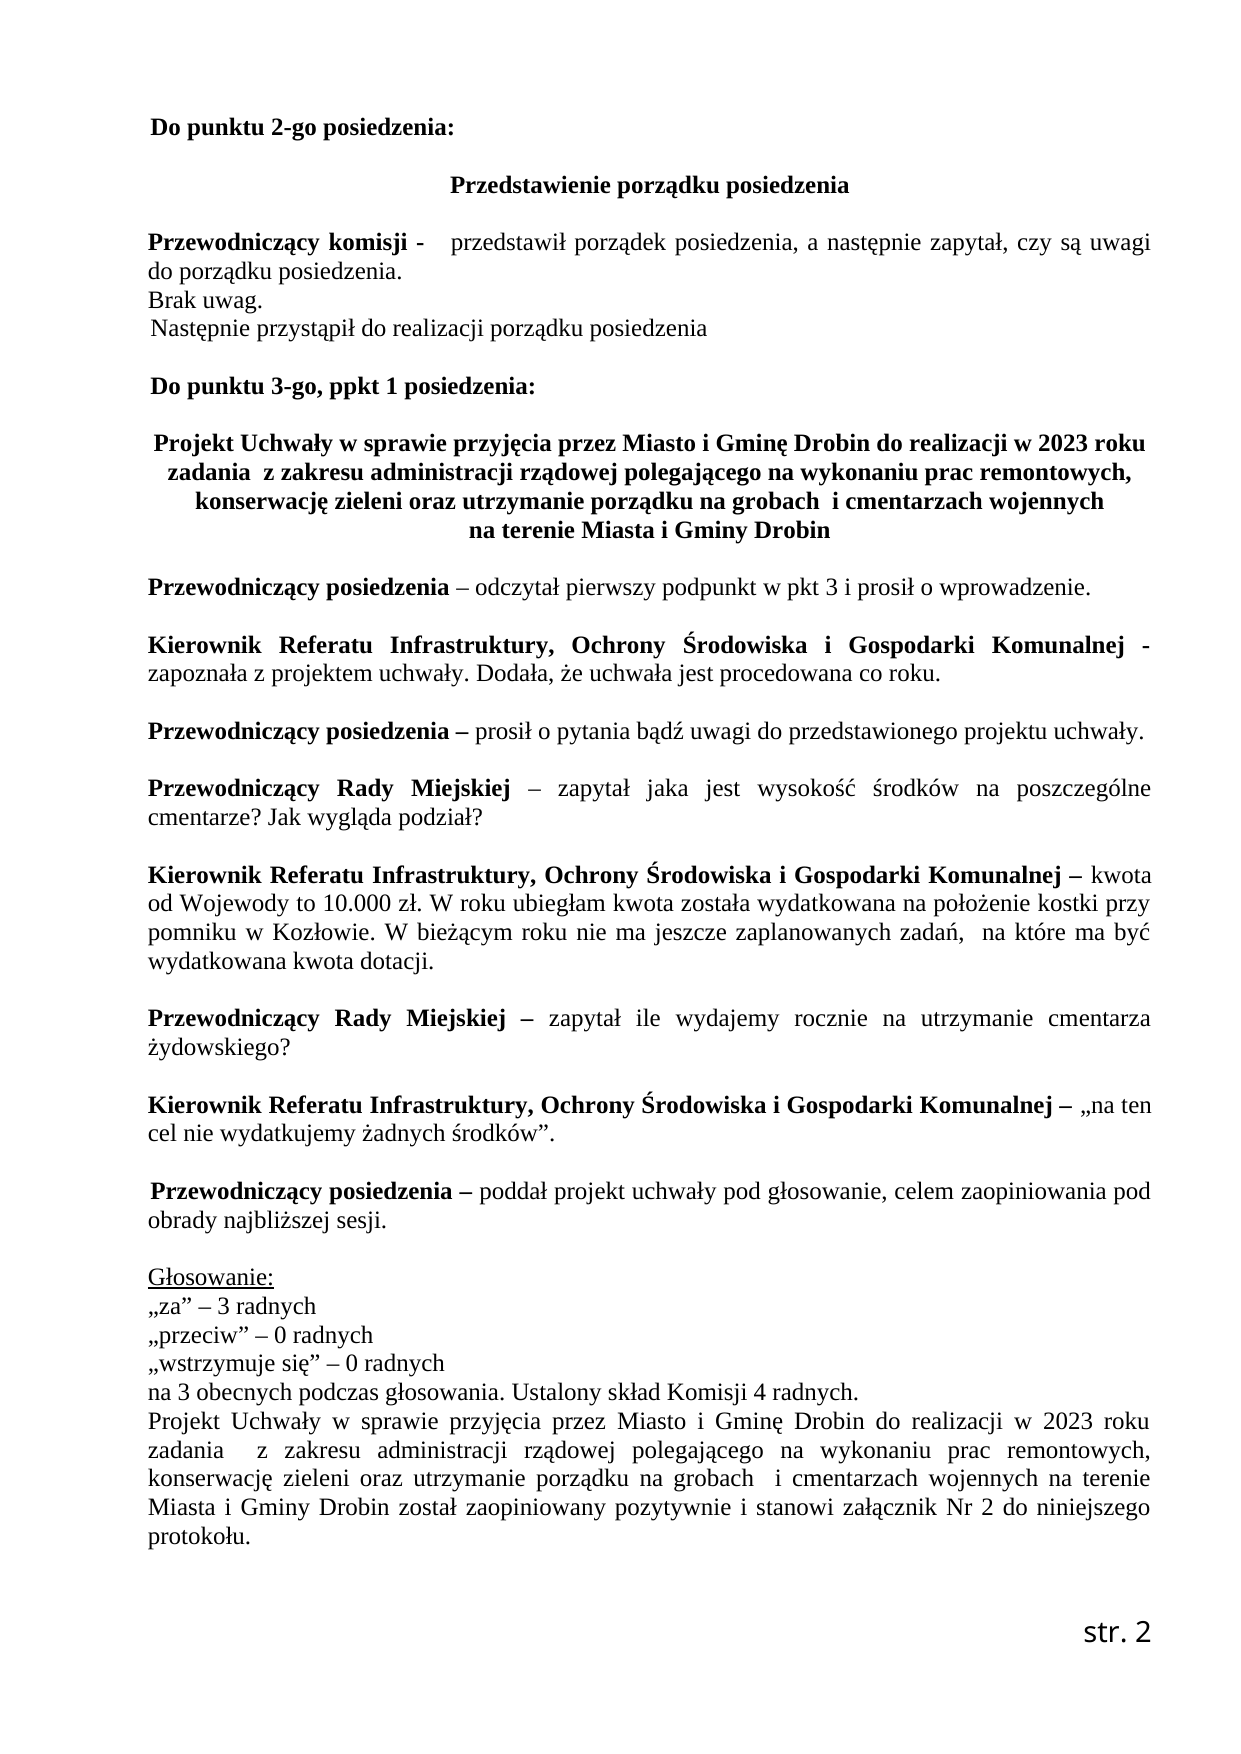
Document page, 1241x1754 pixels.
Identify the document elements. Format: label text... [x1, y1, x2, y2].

text „za” – 3 radnych [148, 1291, 1152, 1320]
text Do punktu 2-go posiedzenia: [150, 112, 1152, 141]
text Projekt Uchwały w sprawie przyjęcia przez Miasto i Gminę Drobin do realizacji w 2023 roku zadania z zakresu administracji rządowej polegającego na wykonaniu prac remontowych, konserwację zieleni oraz utrzymanie porządku na grobach i cmentarzach wojennych [148, 428, 1152, 515]
text Przewodniczący Rady Miejskiej – zapytał ile wydajemy rocznie na utrzymanie cmentarza żydowskiego? [148, 1003, 1152, 1061]
text Przewodniczący posiedzenia – odczytał pierwszy podpunkt w pkt 3 i prosił o wprowadzenie. [148, 572, 1152, 601]
text Głosowanie: [148, 1262, 1152, 1291]
text Kierownik Referatu Infrastruktury, Ochrony Środowiska i Gospodarki Komunalnej - zapoznała z projektem uchwały. Dodała, że uchwała jest procedowana co roku. [148, 630, 1152, 687]
list Przedstawienie porządku posiedzenia [148, 170, 1152, 198]
text Kierownik Referatu Infrastruktury, Ochrony Środowiska i Gospodarki Komunalnej – „na ten cel nie wydatkujemy żadnych środków”. [148, 1090, 1152, 1147]
text „wstrzymuje się” – 0 radnych [148, 1348, 1152, 1377]
text „przeciw” – 0 radnych [148, 1320, 1152, 1348]
text na 3 obecnych podczas głosowania. Ustalony skład Komisji 4 radnych. [148, 1377, 1152, 1406]
text Brak uwag. [148, 285, 1152, 313]
text Do punktu 3-go, ppkt 1 posiedzenia: [150, 371, 1152, 400]
text Projekt Uchwały w sprawie przyjęcia przez Miasto i Gminę Drobin do realizacji w 2023 roku zadania z zakresu administracji rządowej polegającego na wykonaniu prac remontowych, konserwację zieleni oraz utrzymanie porządku na grobach i cmentarzach wojennych na terenie Miasta i Gminy Drobin został zaopiniowany pozytywnie i stanowi załącznik Nr 2 do niniejszego protokołu. [148, 1406, 1152, 1550]
text Przewodniczący komisji - przedstawił porządek posiedzenia, a następnie zapytał, czy są uwagi do porządku posiedzenia. [148, 227, 1152, 285]
text Przewodniczący posiedzenia – prosił o pytania bądź uwagi do przedstawionego projektu uchwały. [148, 716, 1152, 745]
text na terenie Miasta i Gminy Drobin [148, 515, 1152, 543]
text Kierownik Referatu Infrastruktury, Ochrony Środowiska i Gospodarki Komunalnej – kwota od Wojewody to 10.000 zł. W roku ubiegłam kwota została wydatkowana na położenie kostki przy pomniku w Kozłowie. W bieżącym roku nie ma jeszcze zaplanowanych zadań, na które ma być wydatkowana kwota dotacji. [148, 860, 1152, 975]
text Następnie przystąpił do realizacji porządku posiedzenia [150, 313, 1152, 342]
text Przewodniczący posiedzenia – poddał projekt uchwały pod głosowanie, celem zaopiniowania pod obrady najbliższej sesji. [148, 1176, 1152, 1233]
text Przewodniczący Rady Miejskiej – zapytał jaka jest wysokość środków na poszczególne cmentarze? Jak wygląda podział? [148, 773, 1152, 831]
